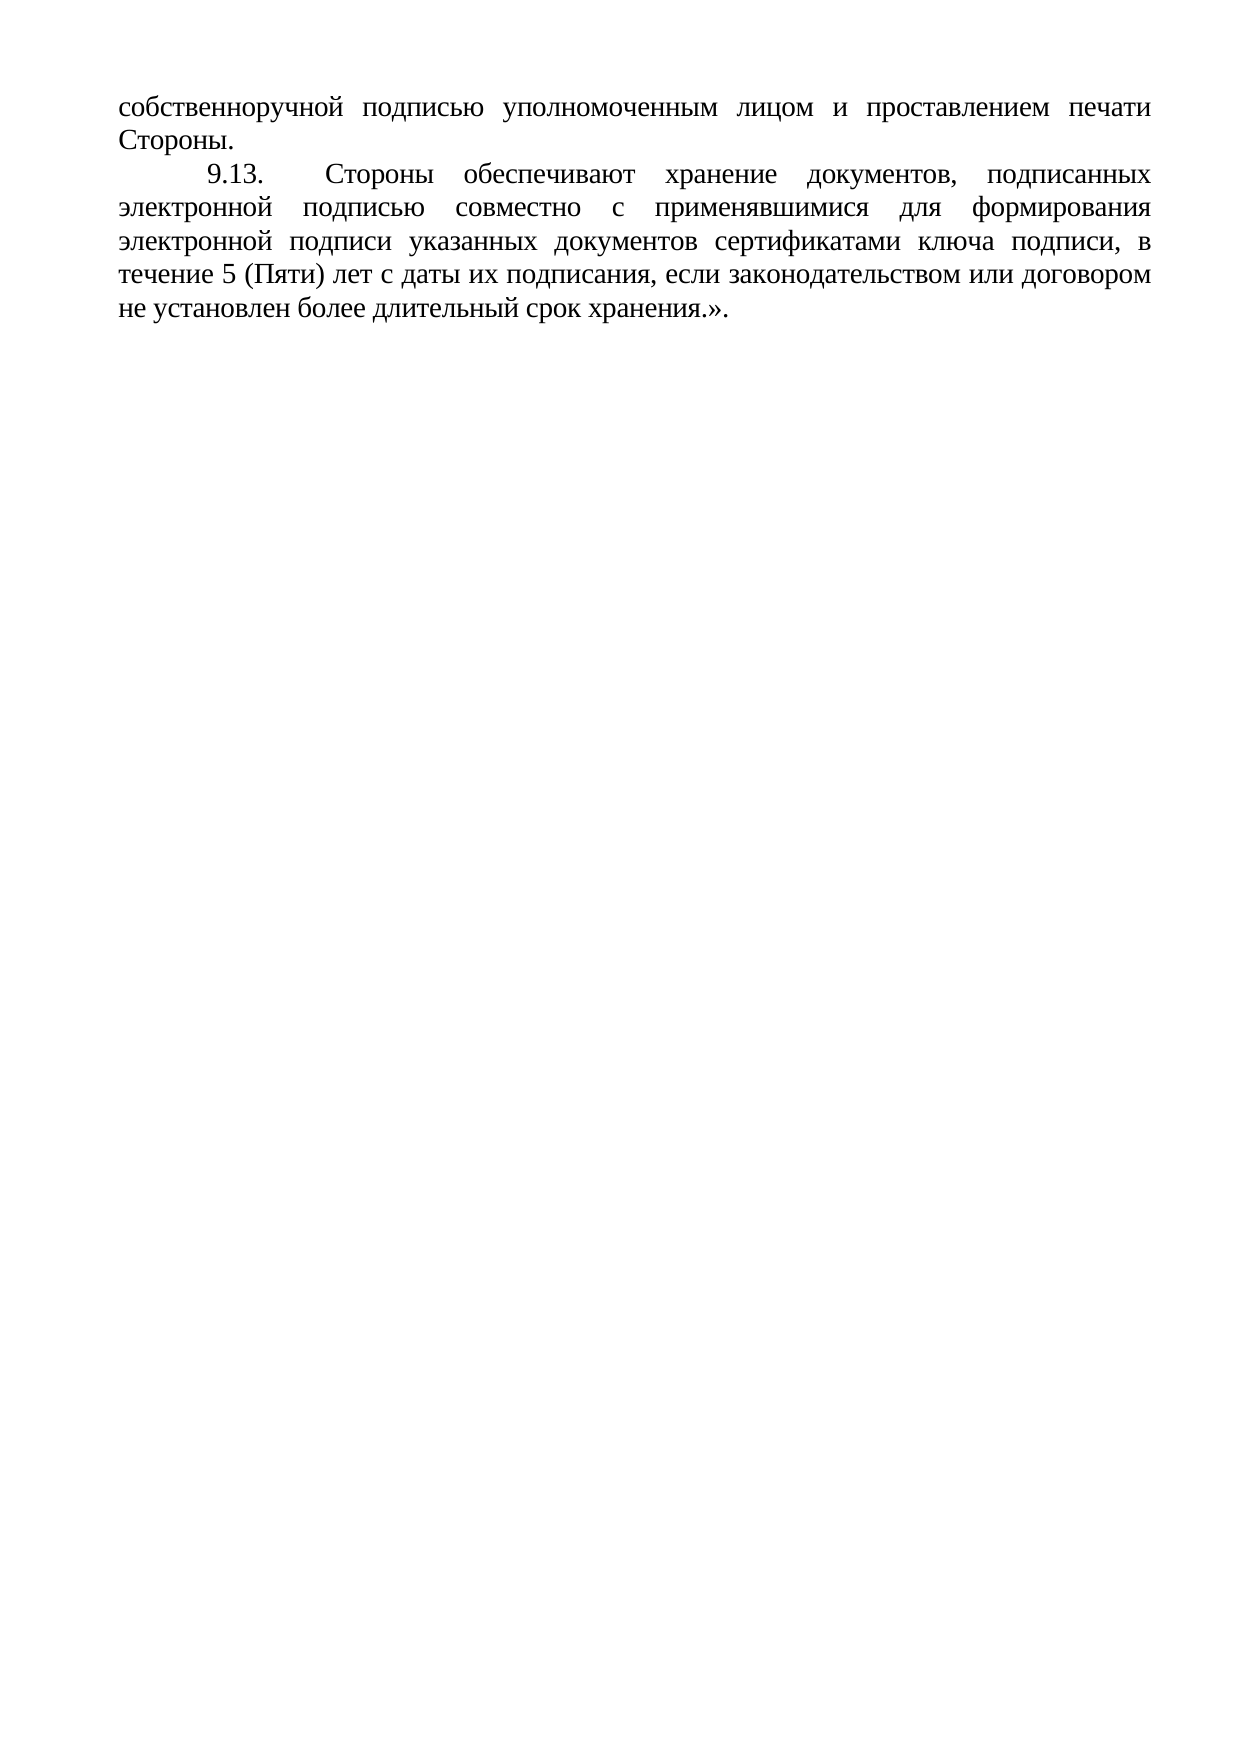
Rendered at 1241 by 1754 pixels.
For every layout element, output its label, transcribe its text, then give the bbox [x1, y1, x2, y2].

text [118, 89, 1152, 156]
text 9.13. Стороны обеспечивают хранение документов, подписанных электронной подписью совместно с применявшимися для формирования электронной подписи указанных документов сертификатами ключа подписи, в течение 5 (Пяти) лет с даты их подписания, если законодательством или договором не установлен более длительный срок хранения.». [118, 156, 1152, 323]
